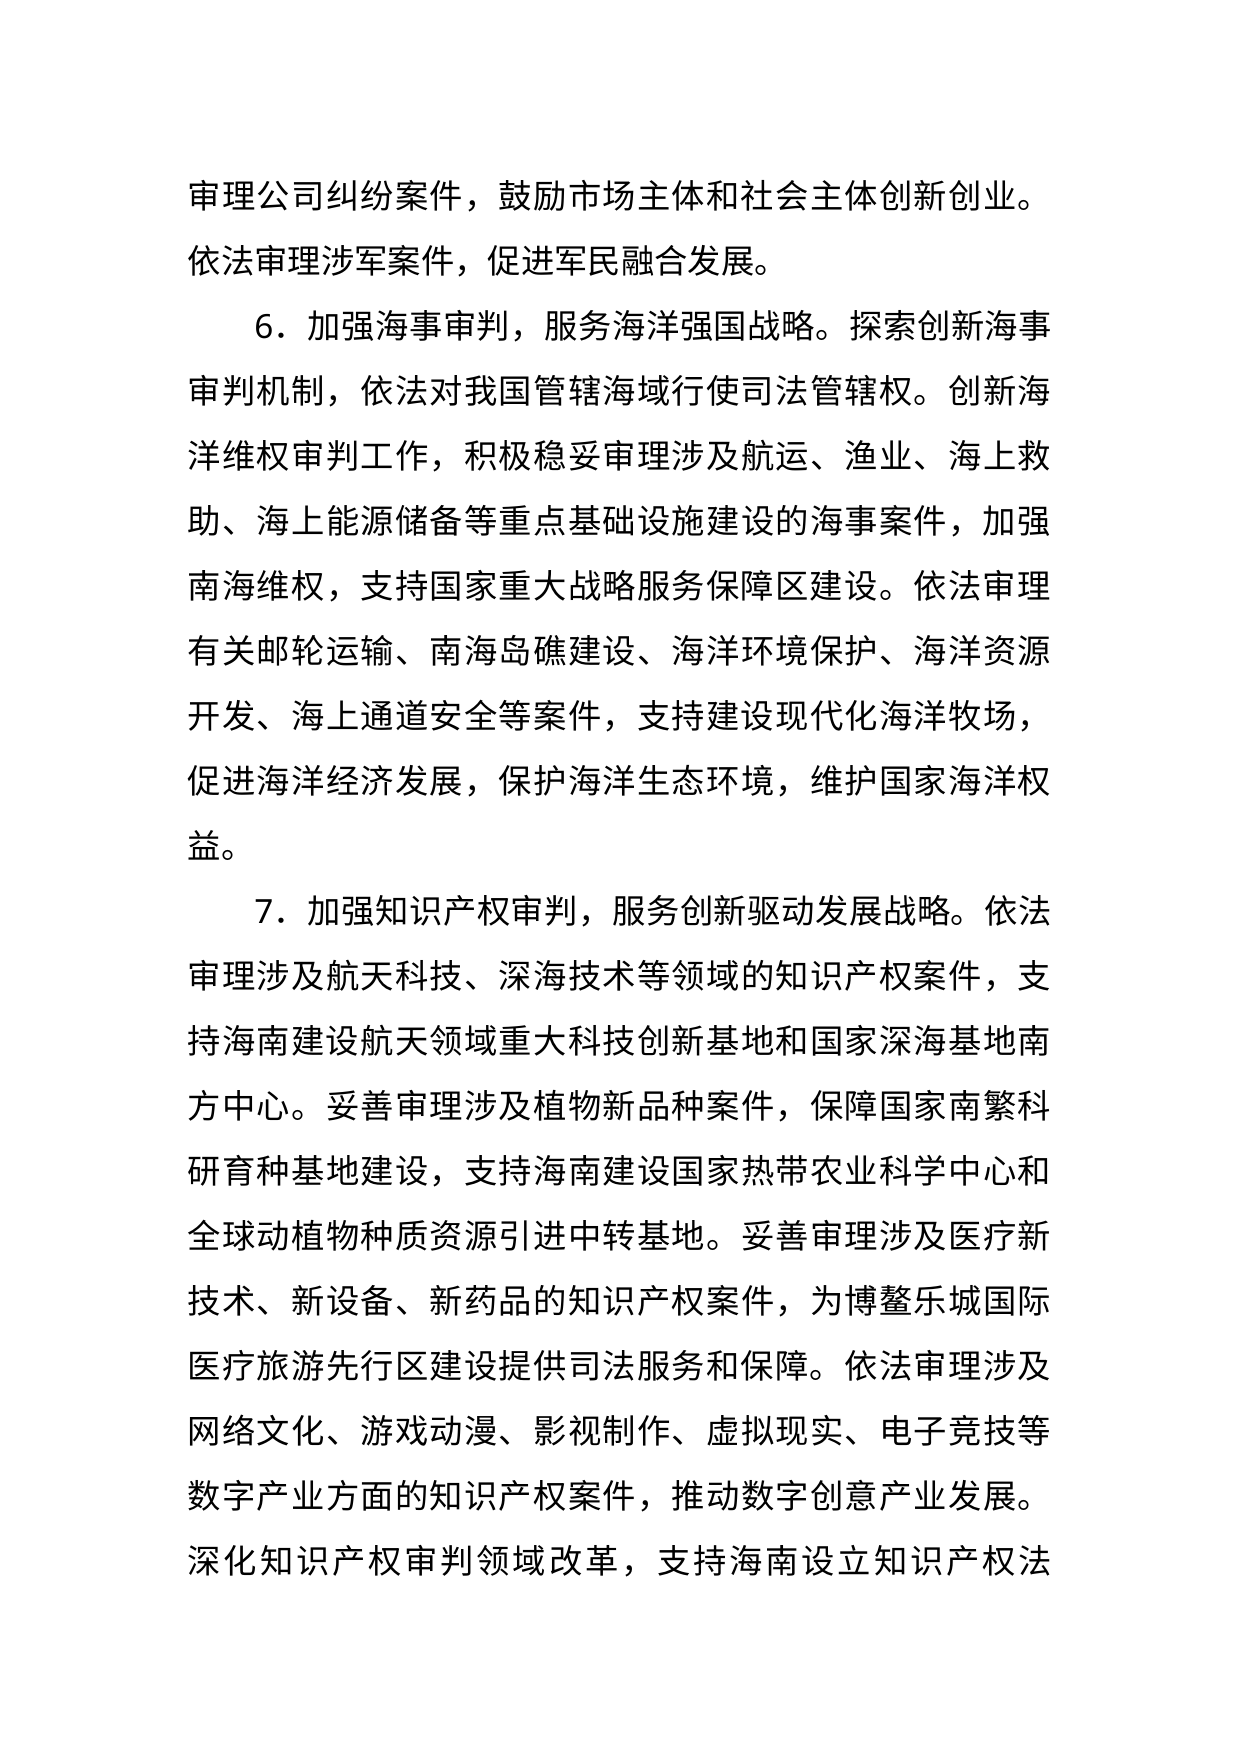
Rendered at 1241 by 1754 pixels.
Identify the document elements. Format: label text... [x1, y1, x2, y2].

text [187, 162, 1053, 292]
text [187, 877, 1053, 1592]
text 6．加强海事审判，服务海洋强国战略。探索创新海事审判机制，依法对我国管辖海域行使司法管辖权。创新海洋维权审判工作，积极稳妥审理涉及航运、渔业、海上救助、海上能源储备等重点基础设施建设的海事案件，加强南海维权，支持国家重大战略服务保障区建设。依法审理有关邮轮运输、南海岛礁建设、海洋环境保护、海洋资源开发、海上通道安全等案件，支持建设现代化海洋牧场，促进海洋经济发展，保护海洋生态环境，维护国家海洋权益。 [187, 292, 1053, 877]
